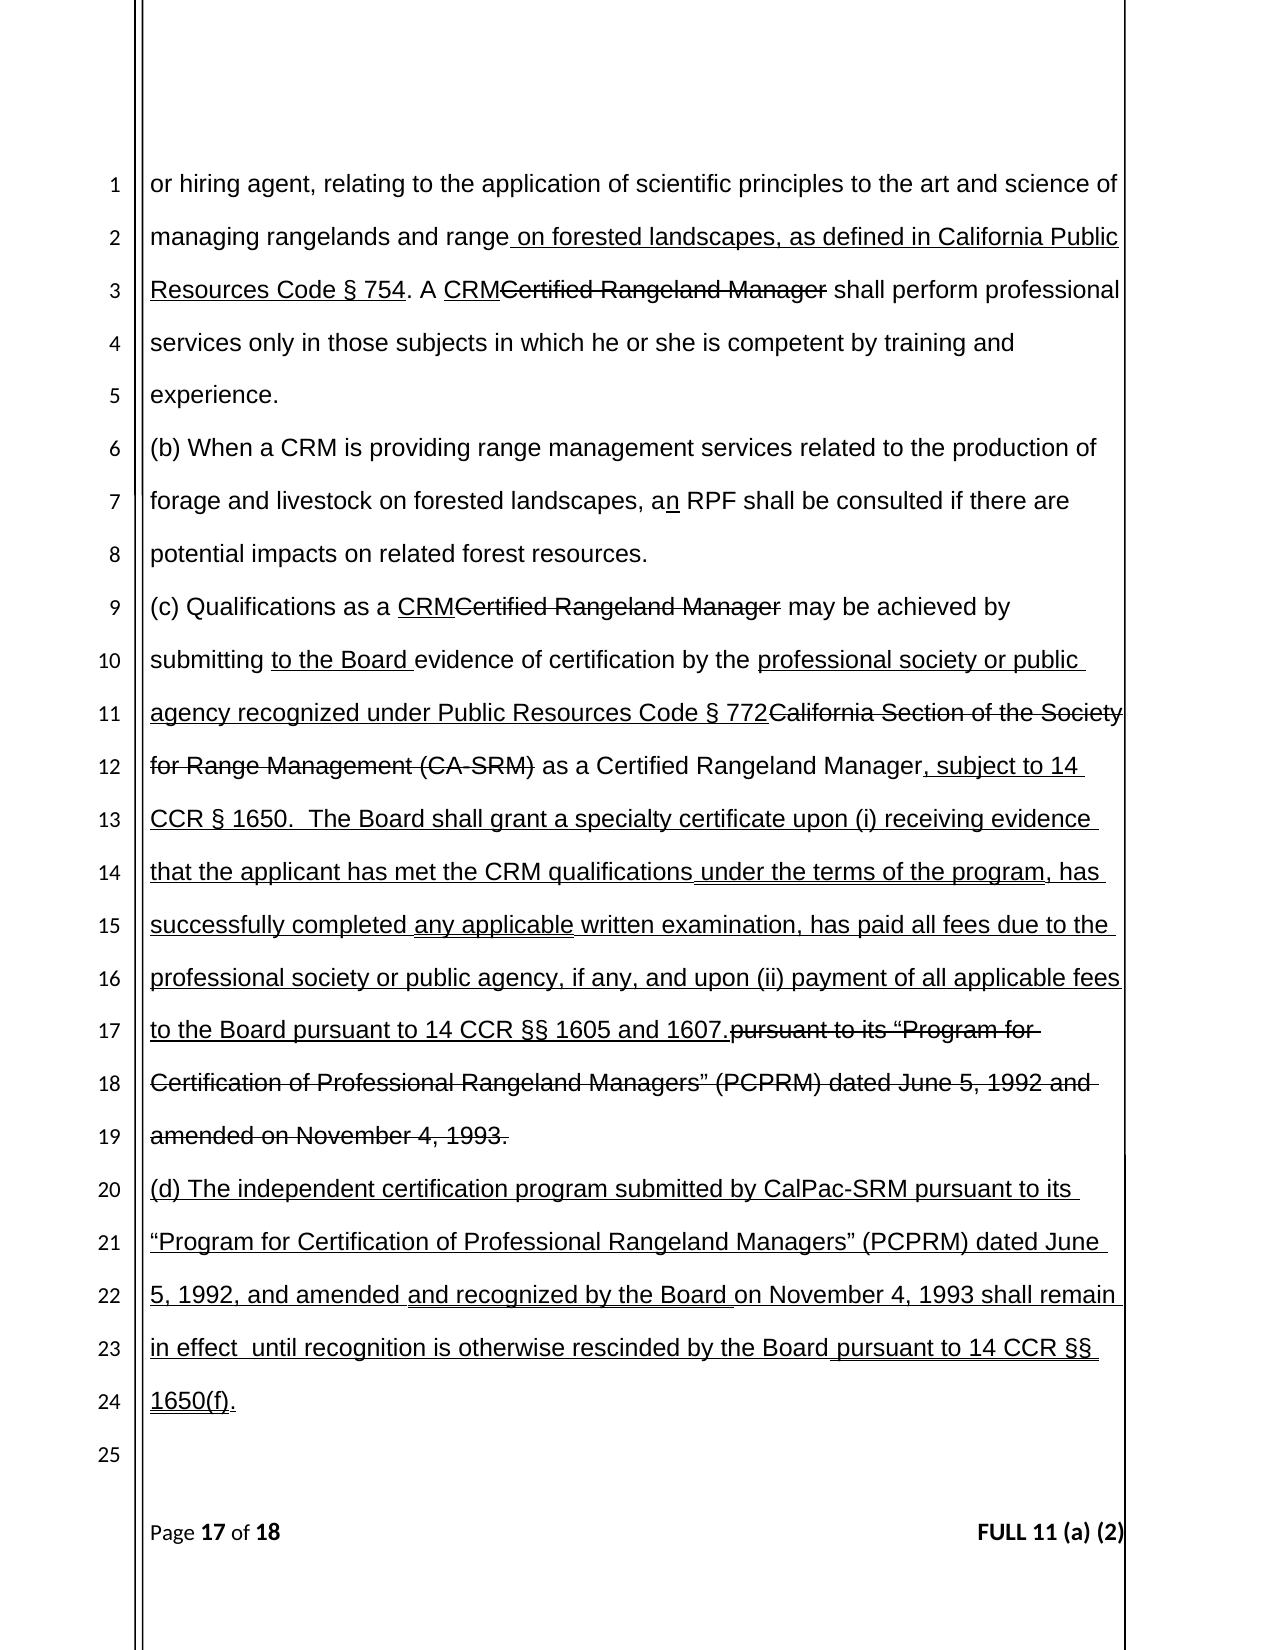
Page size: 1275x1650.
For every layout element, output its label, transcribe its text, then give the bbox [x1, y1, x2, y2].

text (d) The independent certification program submitted by CalPac-SRM pursuant to its “Program for Certification of Professional Rangeland Managers” (PCPRM) dated June 5, 1992, and amended and recognized by the Board on November 4, 1993 shall remain in effect until recognition is otherwise rescinded by the Board pursuant to 14 CCR §§ 1650(f). [150, 1155, 1125, 1420]
text (c) Qualifications as a CRMCertified Rangeland Manager may be achieved by submitting to the Board evidence of certification by the professional society or public agency recognized under Public Resources Code § 772California Section of the Society for Range Management (CA-SRM) as a Certified Rangeland Manager, subject to 14 CCR § 1650. The Board shall grant a specialty certificate upon (i) receiving evidence that the applicant has met the CRM qualifications under the terms of the program, has successfully completed any applicable written examination, has paid all fees due to the professional society or public agency, if any, and upon (ii) payment of all applicable fees to the Board pursuant to 14 CCR §§ 1605 and 1607.pursuant to its “Program for Certification of Professional Rangeland Managers” (PCPRM) dated June 5, 1992 and amended on November 4, 1993. [150, 573, 1125, 1155]
text (b) When a CRM is providing range management services related to the production of forage and livestock on forested landscapes, an RPF shall be consulted if there are potential impacts on related forest resources. [150, 414, 1125, 573]
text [150, 150, 1125, 414]
